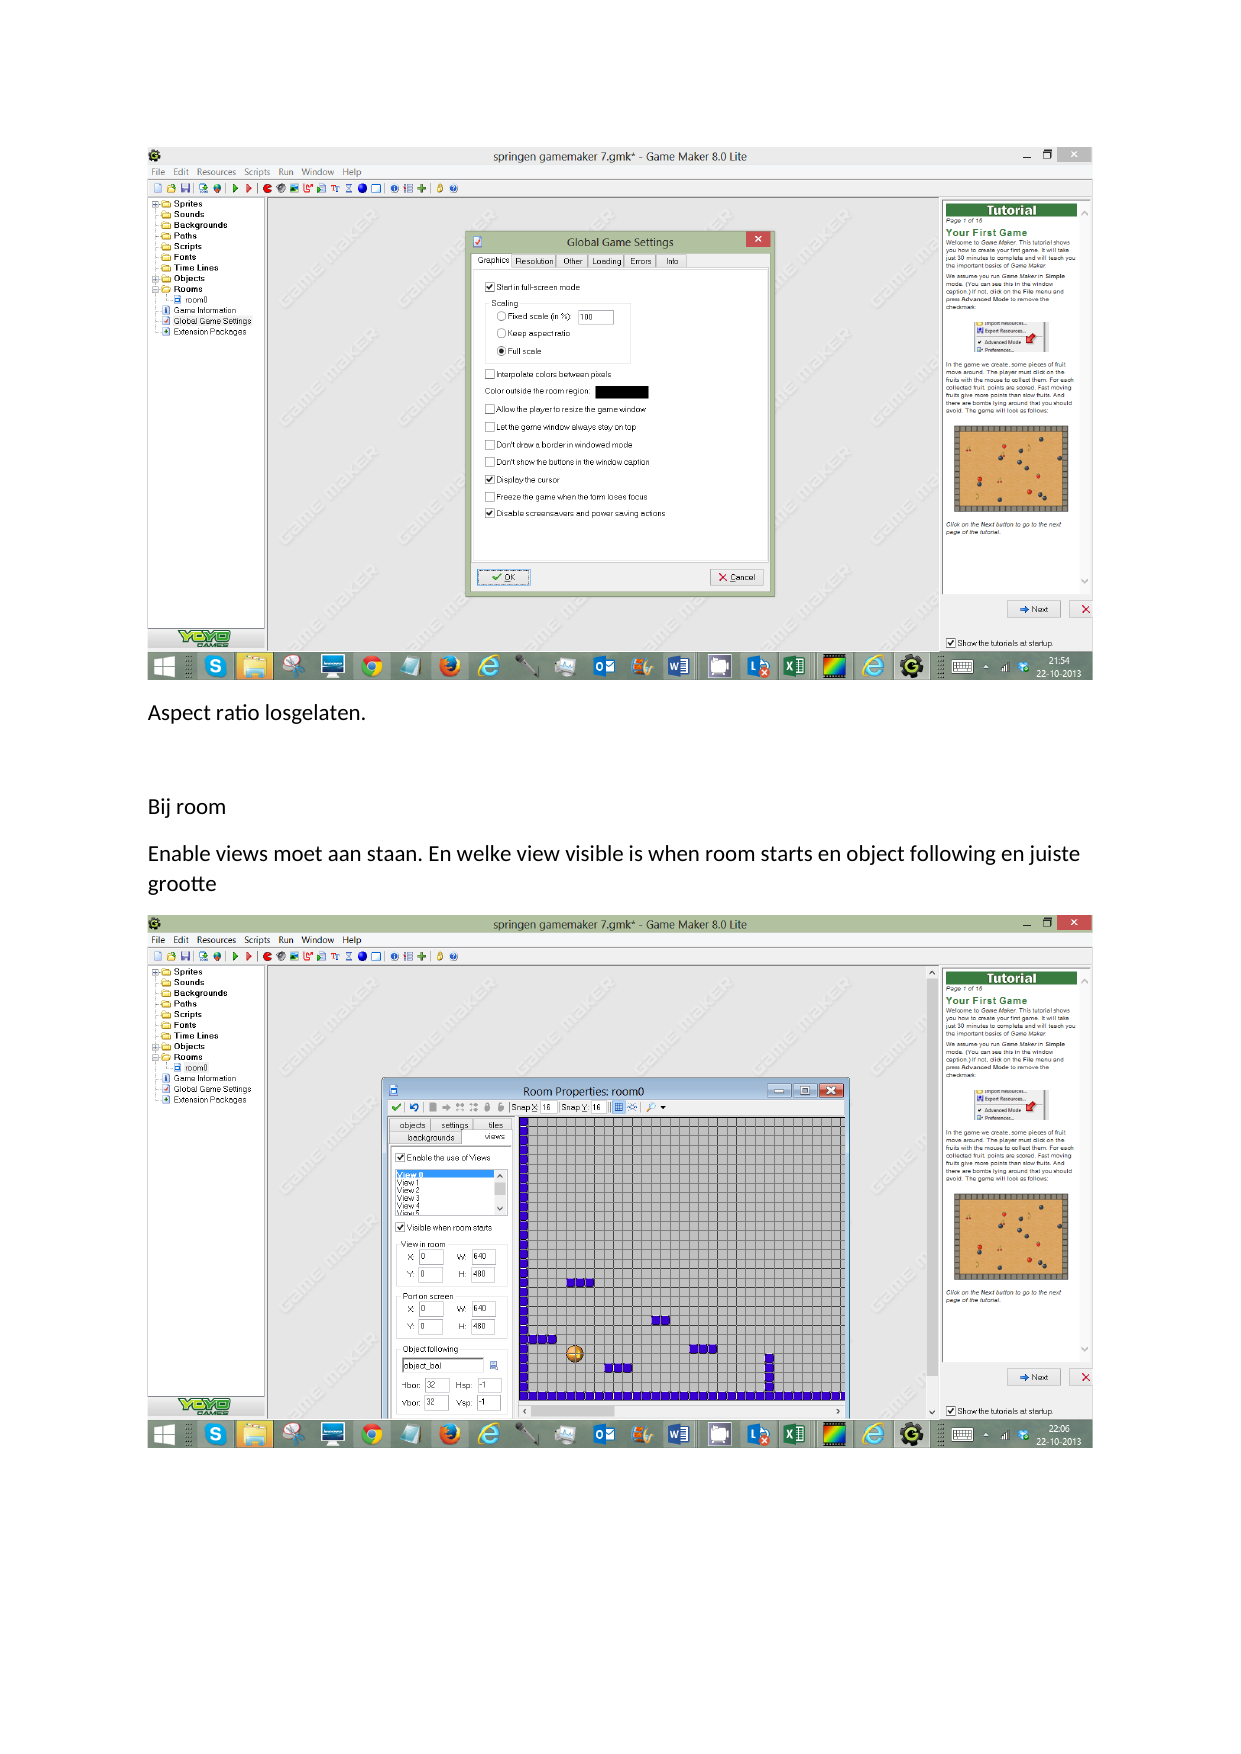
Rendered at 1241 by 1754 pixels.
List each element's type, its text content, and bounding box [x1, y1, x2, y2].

text Aspect ratio losgelaten. [148, 698, 1093, 726]
text Bij room [148, 792, 1093, 820]
picture [147, 147, 1093, 680]
text Enable views moet aan staan. En welke view visible is when room starts en object following en juiste grootte [148, 839, 1093, 897]
picture [147, 915, 1093, 1448]
